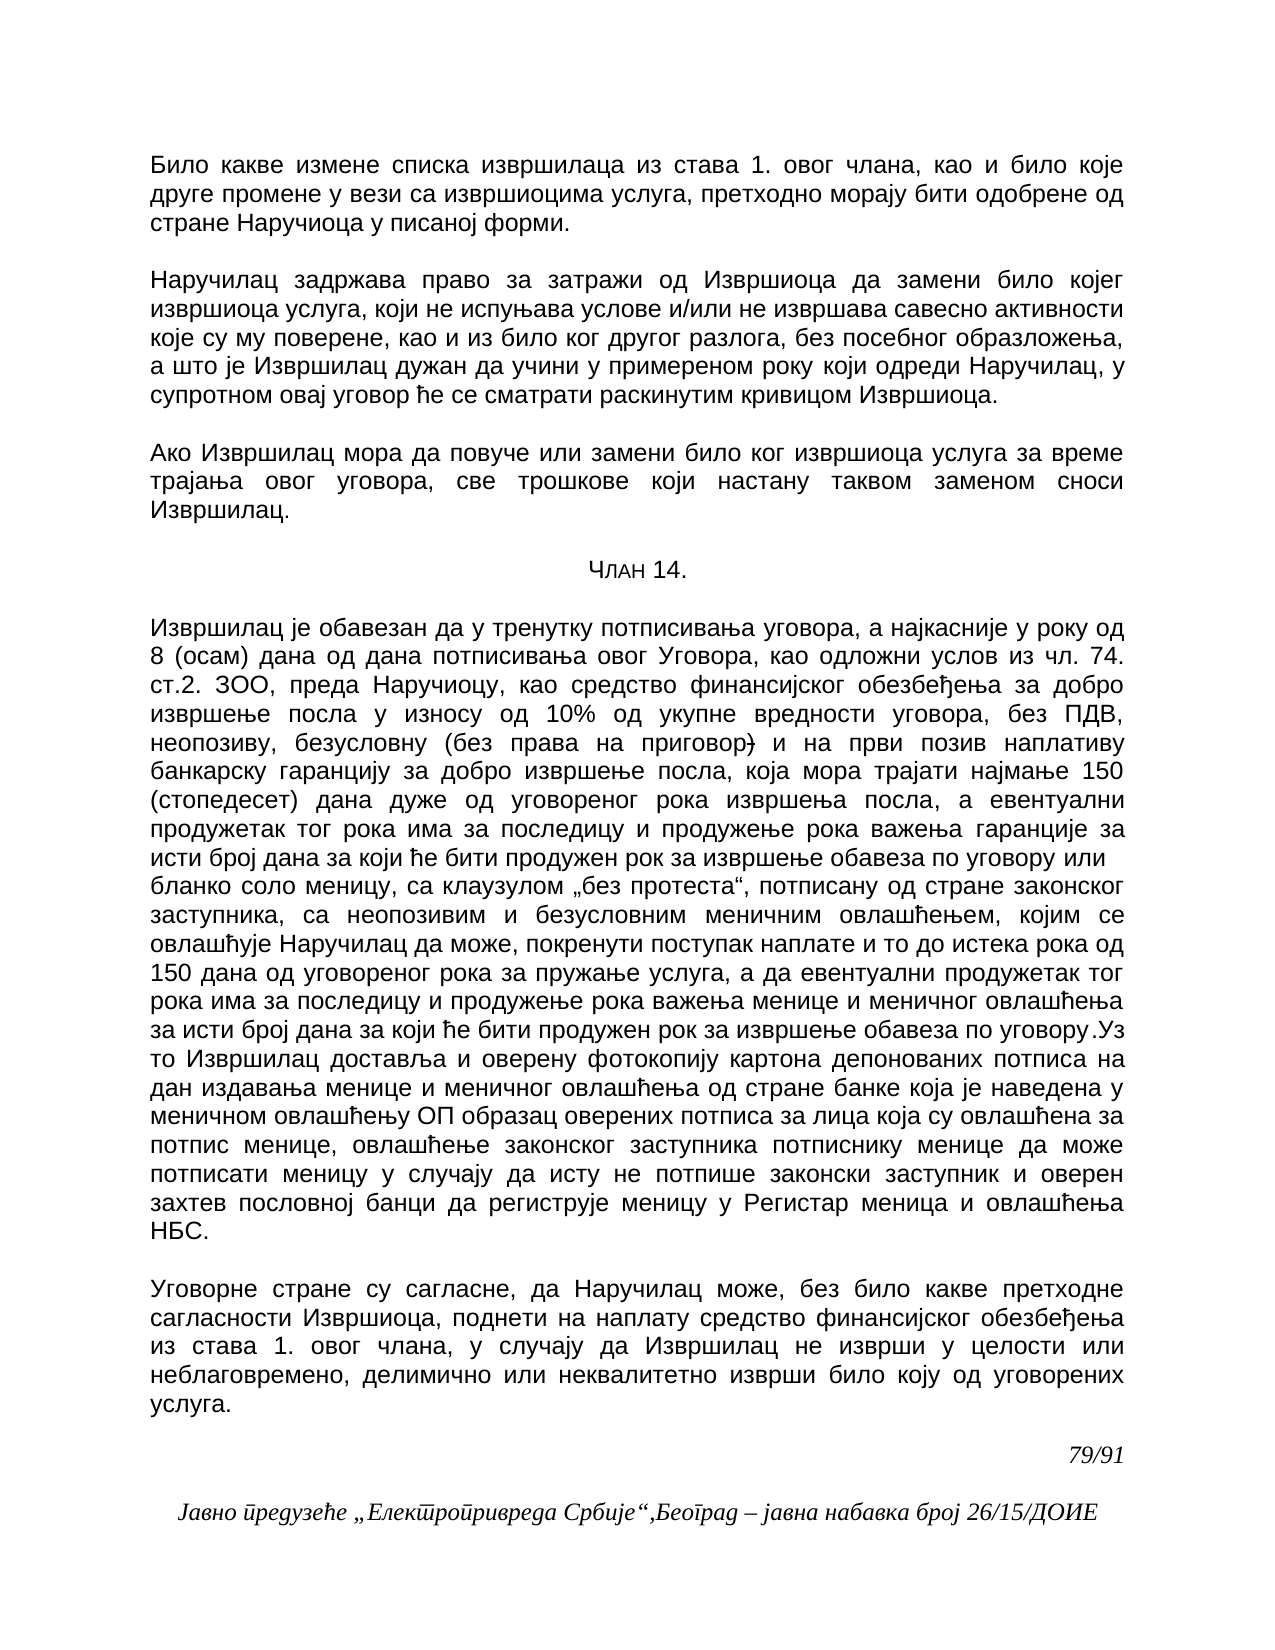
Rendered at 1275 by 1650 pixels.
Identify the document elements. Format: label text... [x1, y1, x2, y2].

text Члан 14. [150, 555, 1125, 584]
text Било какве измене списка извршилаца из става 1. овог члана, као и било које друге промене у вези са извршиоцима услуга, претходно морају бити одобрене од стране Наручиоца у писаној форми. [150, 150, 1125, 236]
text Уговорне стране су сагласне, да Наручилац може, без било какве претходне сагласности Извршиоца, поднети на наплату средство финансијског обезбеђења из става 1. овог члана, у случају да Извршилац не изврши у целости или неблаговремено, делимично или неквалитетно изврши било коју од уговорених услуга. [150, 1274, 1126, 1417]
text Извршилац је обавезан да у тренутку потписивања уговора, а најкасније у року од 8 (осам) дана од дана потписивања овог Уговора, као одложни услов из чл. 74. ст.2. ЗОО, преда Наручиоцу, као средство финансијског обезбеђења за добро извршење посла у износу од 10% од укупне вредности уговора, без ПДВ, неопозиву, безусловну (без права на приговор) и на први позив наплативу банкарску гаранцију за добро извршење посла, која мора трајати најмање 150 (стопедесет) дана дуже од уговореног рока извршења посла, а евентуални продужетак тог рока има за последицу и продужење рока важења гаранције за исти број дана за који ће бити продужен рок за извршење обавеза по уговору или [150, 612, 1125, 871]
text Ако Извршилац мора да повуче или замени било ког извршиоца услуга за време трајања овог уговора, све трошкове који настану таквом заменом сноси Извршилац. [150, 437, 1125, 524]
text Наручилац задржава право за затражи од Извршиоца да замени било којег извршиоца услуга, који не испуњава услове и/или не извршава савесно активности које су му поверене, као и из било ког другог разлога, без посебног образложења, а што је Извршилац дужан да учини у примереном року који одреди Наручилац, у супротном овај уговор ће се сматрати раскинутим кривицом Извршиоца. [150, 265, 1125, 409]
text бланко соло меницу, са клаузулом „без протеста“, потписану од стране законског заступника, са неопозивим и безусловним меничним овлашћењем, којим се овлашћује Наручилац да може, покренути поступак наплате и то до истека рока од 150 дана од уговореног рока за пружање услуга, а да евентуални продужетак тог рока има за последицу и продужење рока важења менице и меничног овлашћења за исти број дана за који ће бити продужен рок за извршење обавеза по уговору.Уз то Извршилац доставља и оверену фотокопију картона депонованих потписа на дан издавања менице и меничног овлашћења од стране банке која је наведена у меничном овлашћењу ОП образац оверених потписа за лица која су овлашћена за потпис менице, овлашћење законског заступника потписнику менице да може потписати меницу у случају да исту не потпише законски заступник и оверен захтев пословној банци да региструје меницу у Регистар меница и овлашћења НБС. [150, 871, 1125, 1245]
